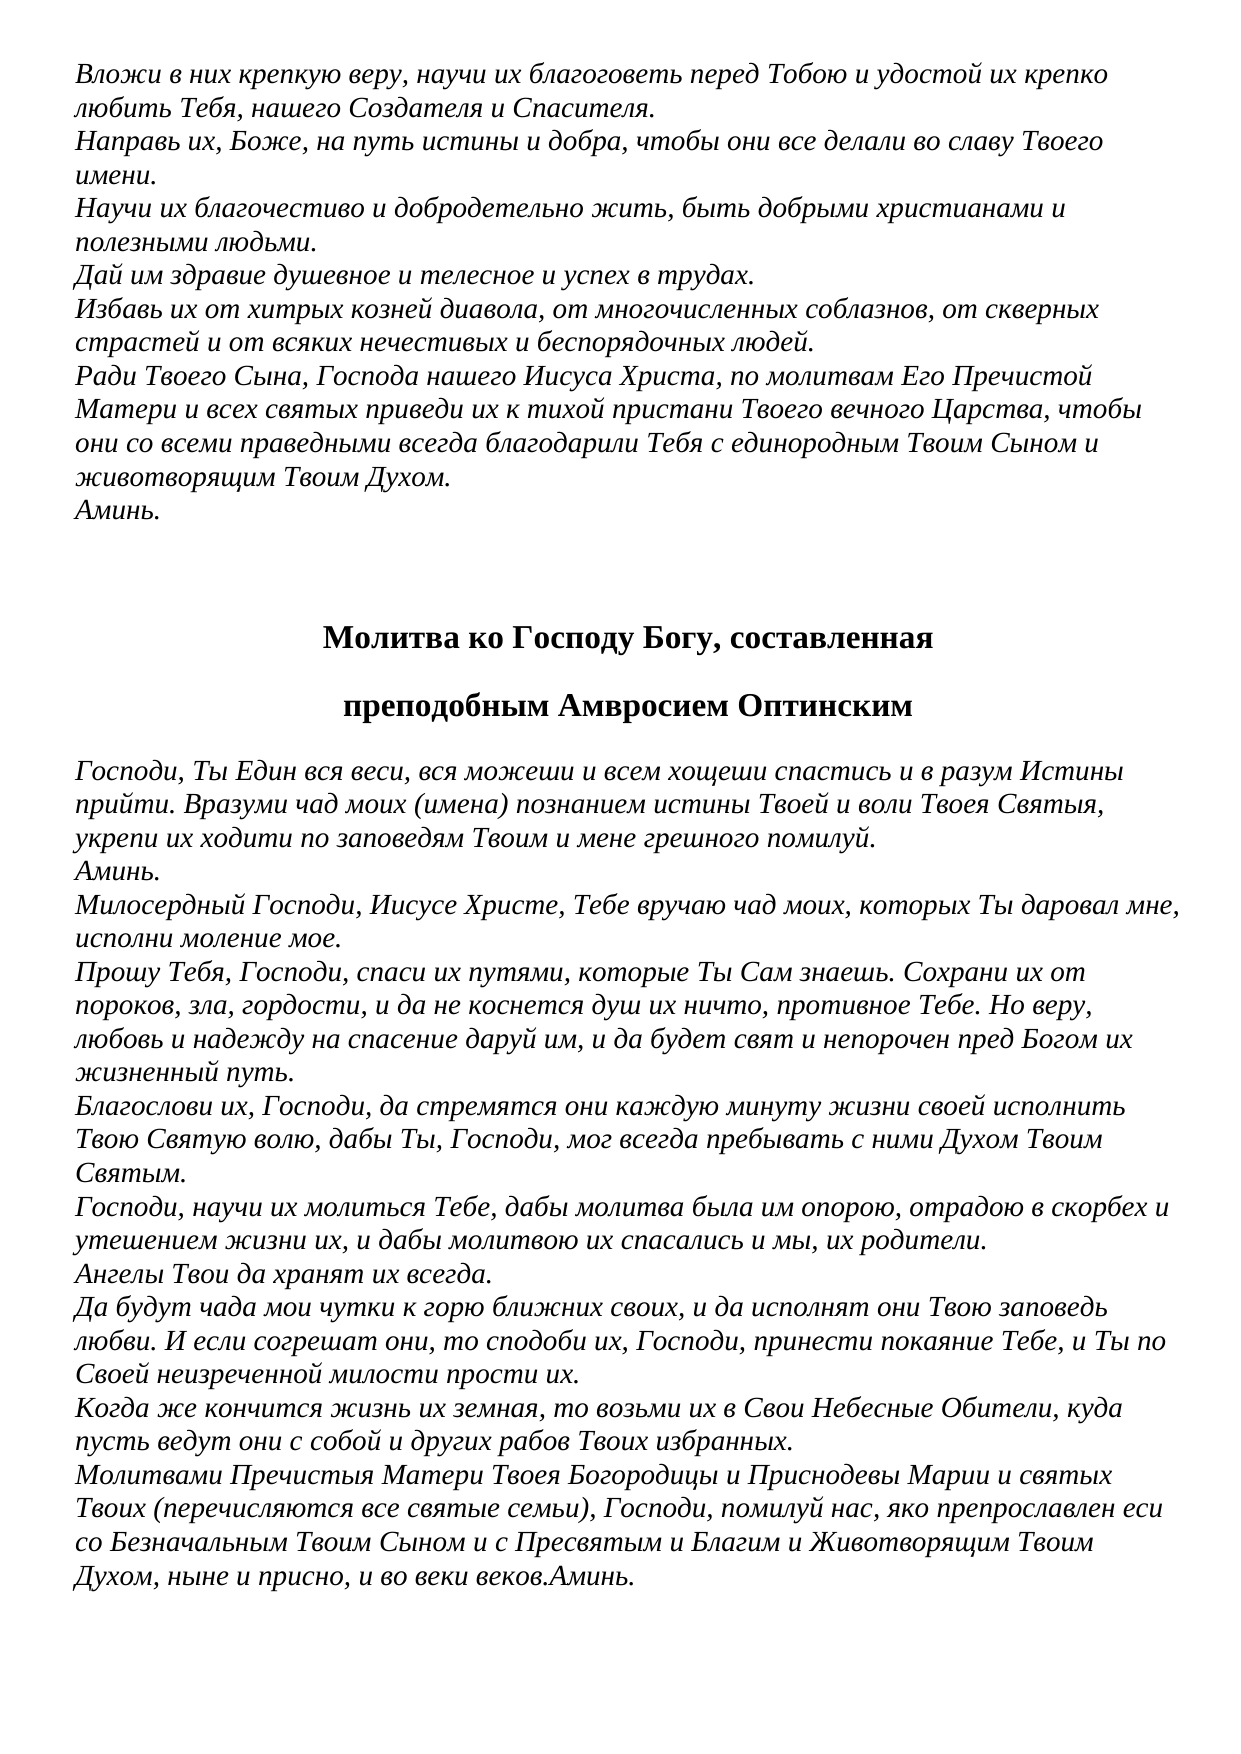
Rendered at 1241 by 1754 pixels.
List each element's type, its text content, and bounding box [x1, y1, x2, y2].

text Господи, Ты Един вся веси, вся можеши и всем хощеши спастись и в разум Истины прийти. Вразуми чад моих (имена) познанием истины Твоей и воли Твоея Святыя, укрепи их ходити по заповедям Твоим и мене грешного помилуй. Аминь. Милосердный Господи, Иисусе Христе, Тебе вручаю чад моих, которых Ты даровал мне, исполни моление мое. Прошу Тебя, Господи, спаси их путями, которые Ты Сам знаешь. Сохрани их от пороков, зла, гордости, и да не коснется душ их ничто, противное Тебе. Но веру, любовь и надежду на спасение даруй им, и да будет свят и непорочен пред Богом их жизненный путь. Благослови их, Господи, да стремятся они каждую минуту жизни своей исполнить Твою Святую волю, дабы Ты, Господи, мог всегда пребывать с ними Духом Твоим Святым. Господи, научи их молиться Тебе, дабы молитва была им опорою, отрадою в скорбех и утешением жизни их, и дабы молитвою их спасались и мы, их родители. Ангелы Твои да хранят их всегда. Да будут чада мои чутки к горю ближних своих, и да исполнят они Твою заповедь любви. И если согрешат они, то сподоби их, Господи, принести покаяние Тебе, и Ты по Своей неизреченной милости прости их. Когда же кончится жизнь их земная, то возьми их в Свои Небесные Обители, куда пусть ведут они с собой и других рабов Твоих избранных. Молитвами Пречистыя Матери Твоея Богородицы и Приснодевы Марии и святых Твоих (перечисляются все святые семьи), Господи, помилуй нас, яко препрославлен еси со Безначальным Твоим Сыном и с Пресвятым и Благим и Животворящим Твоим Духом, ныне и присно, и во веки веков.Аминь. [75, 753, 1181, 1591]
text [75, 56, 1181, 526]
text преподобным Амвросием Оптинским [75, 685, 1181, 723]
text Молитва ко Господу Богу, составленная [75, 618, 1181, 656]
